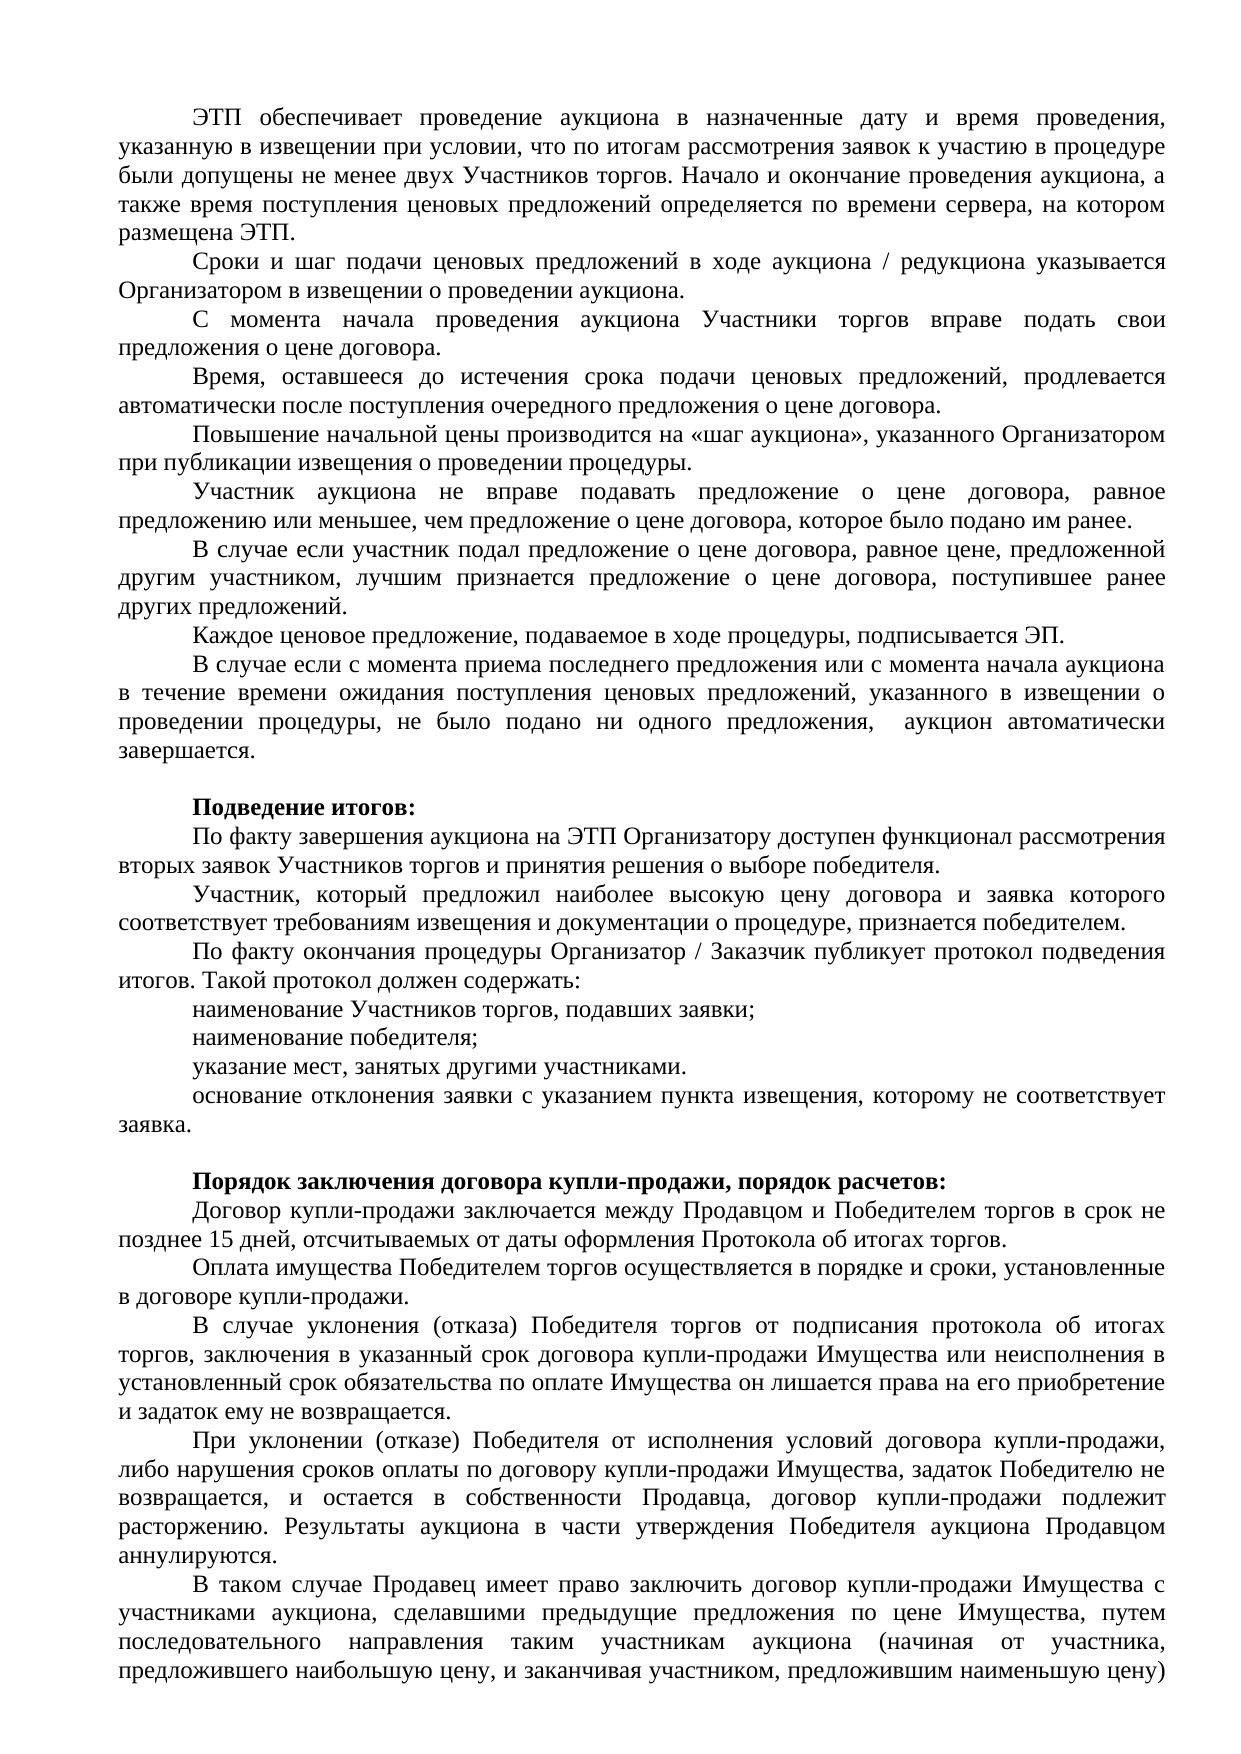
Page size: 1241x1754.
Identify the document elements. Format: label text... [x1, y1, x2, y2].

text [118, 1569, 1167, 1684]
text наименование победителя; [118, 1022, 1167, 1051]
text Участник аукциона не вправе подавать предложение о цене договора, равное предложению или меньшее, чем предложение о цене договора, которое было подано им ранее. [118, 476, 1167, 534]
text Участник, который предложил наиболее высокую цену договора и заявка которого соответствует требованиям извещения и документации о процедуре, признается победителем. [118, 879, 1167, 936]
text Договор купли-продажи заключается между Продавцом и Победителем торгов в срок не позднее 15 дней, отсчитываемых от даты оформления Протокола об итогах торгов. [118, 1195, 1167, 1252]
text Оплата имущества Победителем торгов осуществляется в порядке и сроки, установленные в договоре купли-продажи. [118, 1252, 1167, 1310]
text Подведение итогов: [118, 792, 1167, 821]
text основание отклонения заявки с указанием пункта извещения, которому не соответствует заявка. [118, 1080, 1167, 1137]
text В случае если участник подал предложение о цене договора, равное цене, предложенной другим участником, лучшим признается предложение о цене договора, поступившее ранее других предложений. [118, 534, 1167, 620]
text Повышение начальной цены производится на «шаг аукциона», указанного Организатором при публикации извещения о проведении процедуры. [118, 419, 1167, 476]
text Порядок заключения договора купли-продажи, порядок расчетов: [118, 1166, 1167, 1195]
text В случае уклонения (отказа) Победителя торгов от подписания протокола об итогах торгов, заключения в указанный срок договора купли-продажи Имущества или неисполнения в установленный срок обязательства по оплате Имущества он лишается права на его приобретение и задаток ему не возвращается. [118, 1310, 1167, 1425]
text указание мест, занятых другими участниками. [118, 1051, 1167, 1080]
text При уклонении (отказе) Победителя от исполнения условий договора купли-продажи, либо нарушения сроков оплаты по договору купли-продажи Имущества, задаток Победителю не возвращается, и остается в собственности Продавца, договор купли-продажи подлежит расторжению. Результаты аукциона в части утверждения Победителя аукциона Продавцом аннулируются. [118, 1425, 1167, 1569]
text наименование Участников торгов, подавших заявки; [118, 994, 1167, 1022]
text Каждое ценовое предложение, подаваемое в ходе процедуры, подписывается ЭП. [118, 620, 1167, 649]
text С момента начала проведения аукциона Участники торгов вправе подать свои предложения о цене договора. [118, 304, 1167, 361]
text В случае если с момента приема последнего предложения или с момента начала аукциона в течение времени ожидания поступления ценовых предложений, указанного в извещении о проведении процедуры, не было подано ни одного предложения, аукцион автоматически завершается. [118, 649, 1167, 764]
text ЭТП обеспечивает проведение аукциона в назначенные дату и время проведения, указанную в извещении при условии, что по итогам рассмотрения заявок к участию в процедуре были допущены не менее двух Участников торгов. Начало и окончание проведения аукциона, а также время поступления ценовых предложений определяется по времени сервера, на котором размещена ЭТП. [118, 102, 1167, 246]
text Время, оставшееся до истечения срока подачи ценовых предложений, продлевается автоматически после поступления очередного предложения о цене договора. [118, 361, 1167, 419]
text Сроки и шаг подачи ценовых предложений в ходе аукциона / редукциона указывается Организатором в извещении о проведении аукциона. [118, 246, 1167, 304]
text По факту завершения аукциона на ЭТП Организатору доступен функционал рассмотрения вторых заявок Участников торгов и принятия решения о выборе победителя. [118, 821, 1167, 879]
text По факту окончания процедуры Организатор / Заказчик публикует протокол подведения итогов. Такой протокол должен содержать: [118, 936, 1167, 994]
